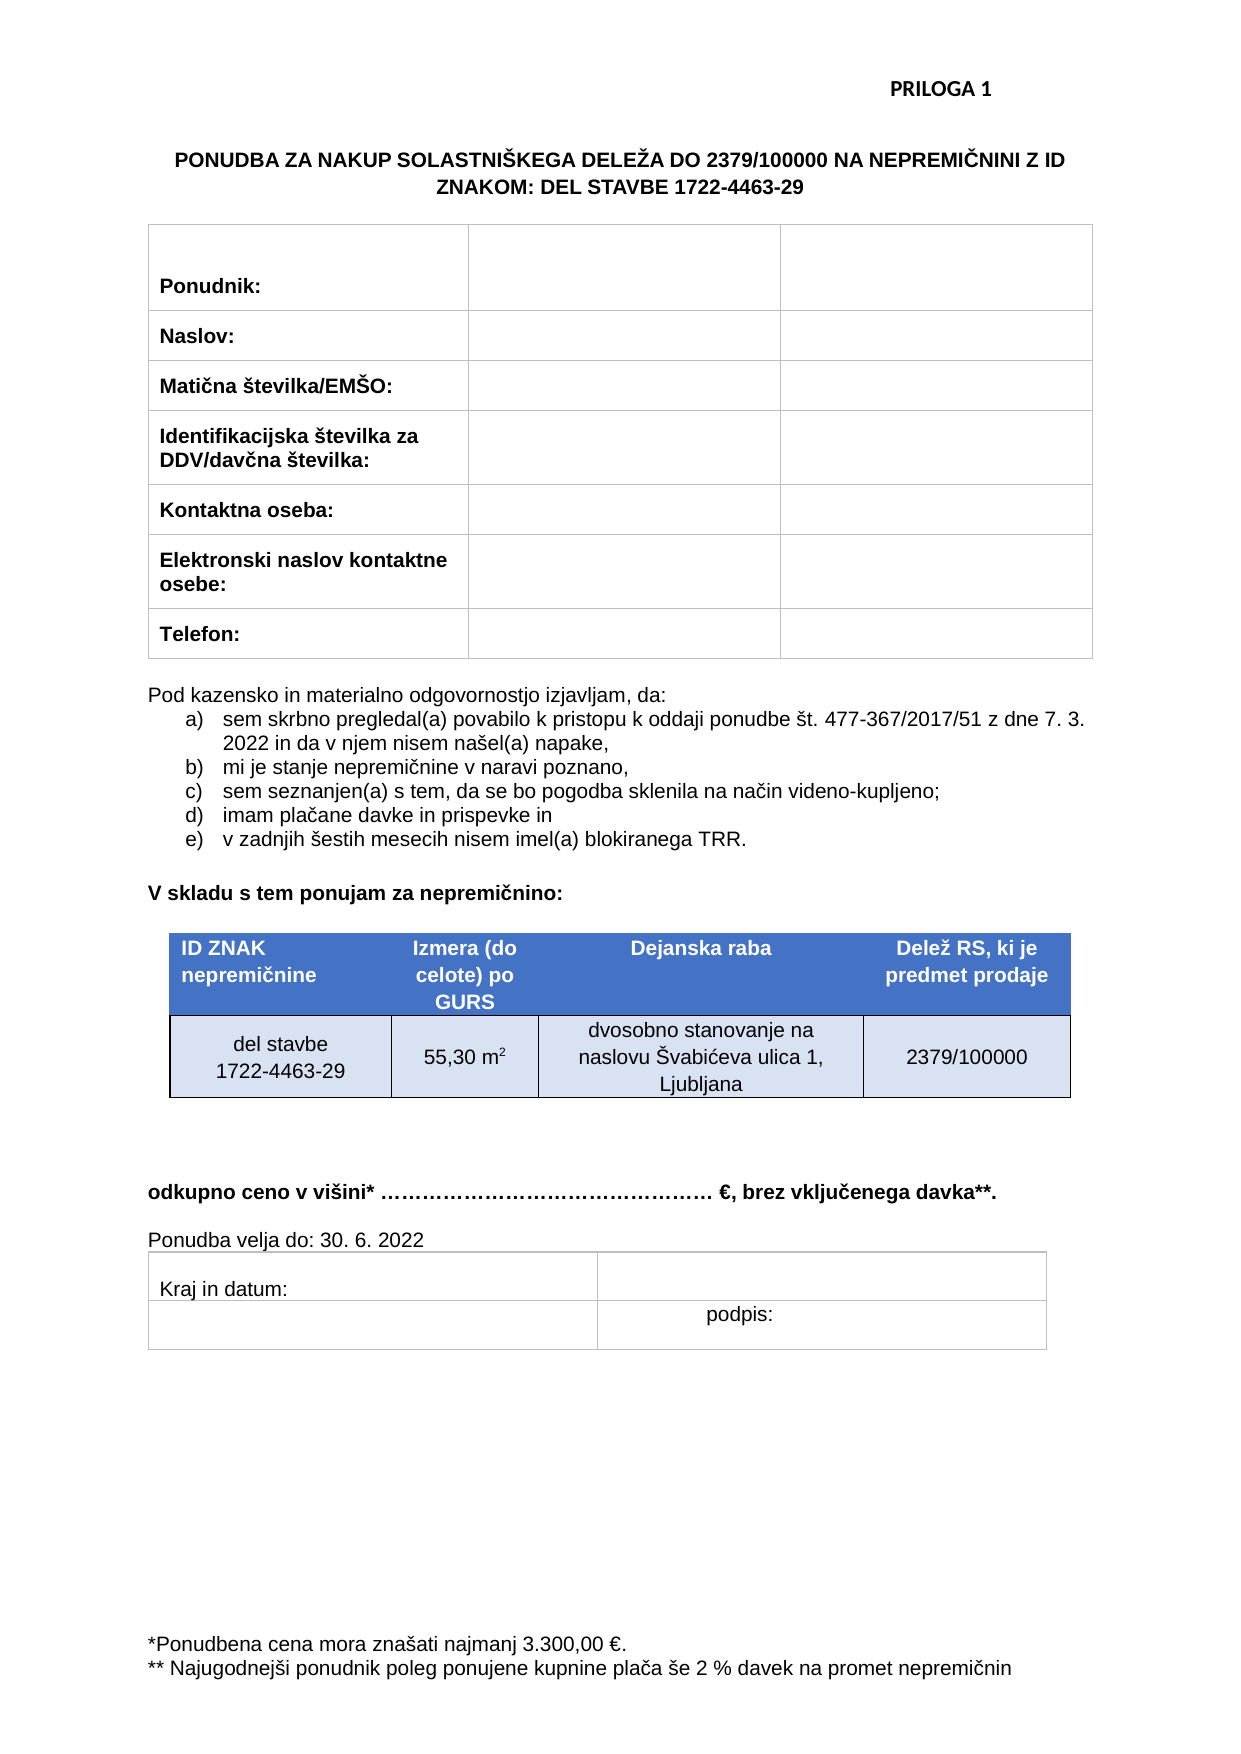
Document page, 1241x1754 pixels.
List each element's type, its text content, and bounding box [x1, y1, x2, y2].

table_cell Elektronski naslov kontaktne osebe: [149, 535, 468, 608]
table_cell [469, 361, 780, 410]
table_cell Matična številka/EMŠO: [149, 361, 468, 410]
table_cell [781, 535, 1092, 608]
table_header Kraj in datum: [149, 1253, 597, 1300]
list sem seznanjen(a) s tem, da se bo pogodba sklenila na način videno-kupljeno; [185, 779, 1093, 803]
table_cell 2379/100000 [864, 1016, 1070, 1097]
text Ponudba velja do: 30. 6. 2022 [148, 1227, 1093, 1251]
table_header Ponudnik: [149, 225, 468, 310]
table_header [781, 225, 1092, 310]
table_cell [469, 609, 780, 658]
table_cell [469, 535, 780, 608]
table_cell Naslov: [149, 311, 468, 360]
table_cell Identifikacijska številka za DDV/davčna številka: [149, 411, 468, 484]
table_header Dejanska raba [539, 934, 863, 1015]
table_cell podpis: [598, 1301, 1046, 1349]
table_cell 55,30 m2 [392, 1016, 538, 1097]
table_cell [469, 411, 780, 484]
list imam plačane davke in prispevke in [185, 803, 1093, 827]
table_cell [781, 361, 1092, 410]
table_header Izmera (do celote) po GURS [392, 934, 538, 1015]
table_cell Kontaktna oseba: [149, 485, 468, 534]
text odkupno ceno v višini* ………………………………………… €, brez vključenega davka**. [148, 1179, 1093, 1203]
table_cell [781, 609, 1092, 658]
table_cell [469, 485, 780, 534]
list sem skrbno pregledal(a) povabilo k pristopu k oddaji ponudbe št. 477-367/2017/51 z dne 7. 3. 2022 in da v njem nisem našel(a) napake, [185, 707, 1093, 755]
table_header [469, 225, 780, 310]
text PONUDBA ZA NAKUP SOLASTNIŠKEGA DELEŽA DO 2379/100000 NA NEPREMIČNINI Z ID ZNAKOM: DEL STAVBE 1722-4463-29 [148, 148, 1093, 199]
table_header ID ZNAK nepremičnine [171, 934, 391, 1015]
table_cell [781, 411, 1092, 484]
table_cell [149, 1301, 597, 1349]
text Pod kazensko in materialno odgovornostjo izjavljam, da: [148, 683, 1093, 707]
text V skladu s tem ponujam za nepremičnino: [148, 878, 1093, 906]
table_cell Telefon: [149, 609, 468, 658]
list v zadnjih šestih mesecih nisem imel(a) blokiranega TRR. [185, 827, 1093, 851]
table_cell [781, 485, 1092, 534]
table_header [598, 1253, 1046, 1300]
table_cell del stavbe 1722-4463-29 [171, 1016, 391, 1097]
table_header Delež RS, ki je predmet prodaje [864, 934, 1070, 1015]
table_cell dvosobno stanovanje na naslovu Švabićeva ulica 1, Ljubljana [539, 1016, 863, 1097]
table_cell [781, 311, 1092, 360]
table_cell [469, 311, 780, 360]
list mi je stanje nepremičnine v naravi poznano, [185, 755, 1093, 779]
